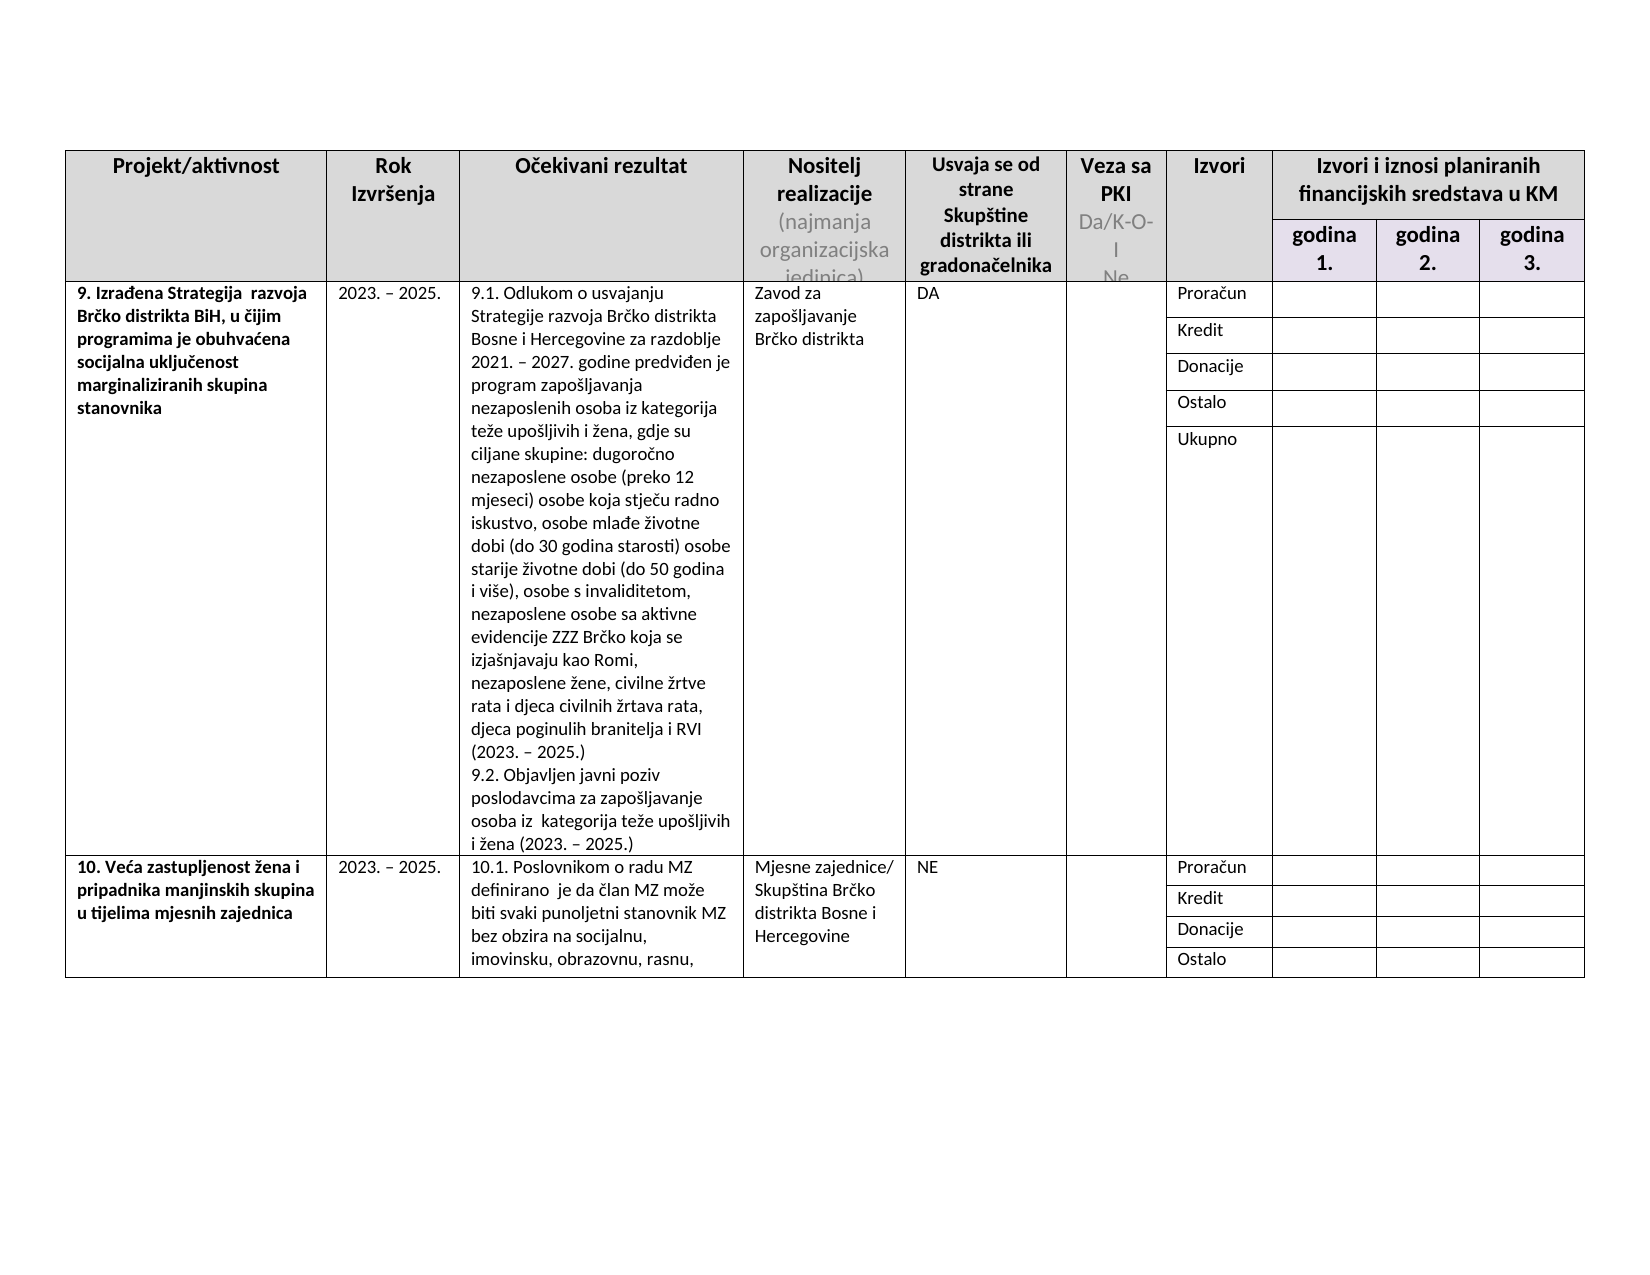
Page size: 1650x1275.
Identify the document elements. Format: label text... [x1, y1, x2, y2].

table_cell [1377, 354, 1479, 389]
table_cell [1273, 886, 1376, 916]
table_cell Zavod za zapošljavanje Brčko distrikta [744, 282, 905, 855]
table_cell Donacije [1167, 354, 1272, 389]
table_header Nositelj realizacije (najmanja organizacijska jedinica) [744, 151, 905, 281]
table_cell 2023. – 2025. [327, 856, 459, 977]
table_header Projekt/aktivnost [66, 151, 326, 281]
table_cell Kredit [1167, 886, 1272, 916]
table_cell [1480, 354, 1584, 389]
table_cell godina 2. [1377, 220, 1479, 281]
table_cell [1480, 856, 1584, 885]
table_cell 2023. – 2025. [327, 282, 459, 855]
table_cell 10. Veća zastupljenost žena i pripadnika manjinskih skupina u tijelima mjesnih zajednica [66, 856, 326, 977]
table_header Veza sa PKI Da/K-O-I Ne [1067, 151, 1166, 281]
table_cell godina 3. [1480, 220, 1584, 281]
table_cell [1377, 917, 1479, 947]
table_cell [1273, 948, 1376, 977]
table_cell Kredit [1167, 318, 1272, 353]
table_cell Ostalo [1167, 391, 1272, 426]
table_cell [1273, 318, 1376, 353]
table_cell [1273, 917, 1376, 947]
table_cell [1067, 856, 1166, 977]
table_cell [1480, 886, 1584, 916]
table_cell Proračun [1167, 282, 1272, 317]
table_cell [1273, 856, 1376, 885]
table_cell [1273, 354, 1376, 389]
table_cell [1273, 427, 1376, 855]
table_header Izvori i iznosi planiranih financijskih sredstava u KM [1273, 151, 1584, 219]
table_cell [1377, 427, 1479, 855]
table_cell [1480, 282, 1584, 317]
table_cell [1480, 917, 1584, 947]
table_cell [1480, 391, 1584, 426]
table_cell 9. Izrađena Strategija razvoja Brčko distrikta BiH, u čijim programima je obuhvaćena socijalna uključenost marginaliziranih skupina stanovnika [66, 282, 326, 855]
table_cell [1480, 948, 1584, 977]
table_header Očekivani rezultat [460, 151, 743, 281]
table_cell [1273, 391, 1376, 426]
table_cell [1377, 318, 1479, 353]
table_cell [1377, 948, 1479, 977]
table_header Izvori [1167, 151, 1272, 281]
table_cell [1273, 282, 1376, 317]
table_cell [1480, 318, 1584, 353]
table_cell DA [906, 282, 1066, 855]
table_cell 9.1. Odlukom o usvajanju Strategije razvoja Brčko distrikta Bosne i Hercegovine za razdoblje 2021. – 2027. godine predviđen je program zapošljavanja nezaposlenih osoba iz kategorija teže upošljivih i žena, gdje su ciljane skupine: dugoročno nezaposlene osobe (preko 12 mjeseci) osobe koja stječu radno iskustvo, osobe mlađe životne dobi (do 30 godina starosti) osobe starije životne dobi (do 50 godina i više), osobe s invaliditetom, nezaposlene osobe sa aktivne evidencije ZZZ Brčko koja se izjašnjavaju kao Romi, nezaposlene žene, civilne žrtve rata i djeca civilnih žrtava rata, djeca poginulih branitelja i RVI (2023. – 2025.) 9.2. Objavljen javni poziv poslodavcima za zapošljavanje osoba iz kategorija teže upošljivih i žena (2023. – 2025.) [460, 282, 743, 855]
table_header Rok Izvršenja [327, 151, 459, 281]
table_cell [1480, 427, 1584, 855]
table_header Usvaja se od strane Skupštine distrikta ili gradonačelnika dа/nе [906, 151, 1066, 281]
table_cell [1377, 282, 1479, 317]
table_cell NE [906, 856, 1066, 977]
table_cell Mjesne zajednice/ Skupština Brčko distrikta Bosne i Hercegovine [744, 856, 905, 977]
table_cell [1377, 391, 1479, 426]
table_cell [1067, 282, 1166, 855]
table_cell godina 1. [1273, 220, 1376, 281]
table_cell Ukupno [1167, 427, 1272, 855]
table_cell Donacije [1167, 917, 1272, 947]
table_cell Proračun [1167, 856, 1272, 885]
table_cell [1377, 886, 1479, 916]
table_cell Ostalo [1167, 948, 1272, 977]
table_cell [1377, 856, 1479, 885]
